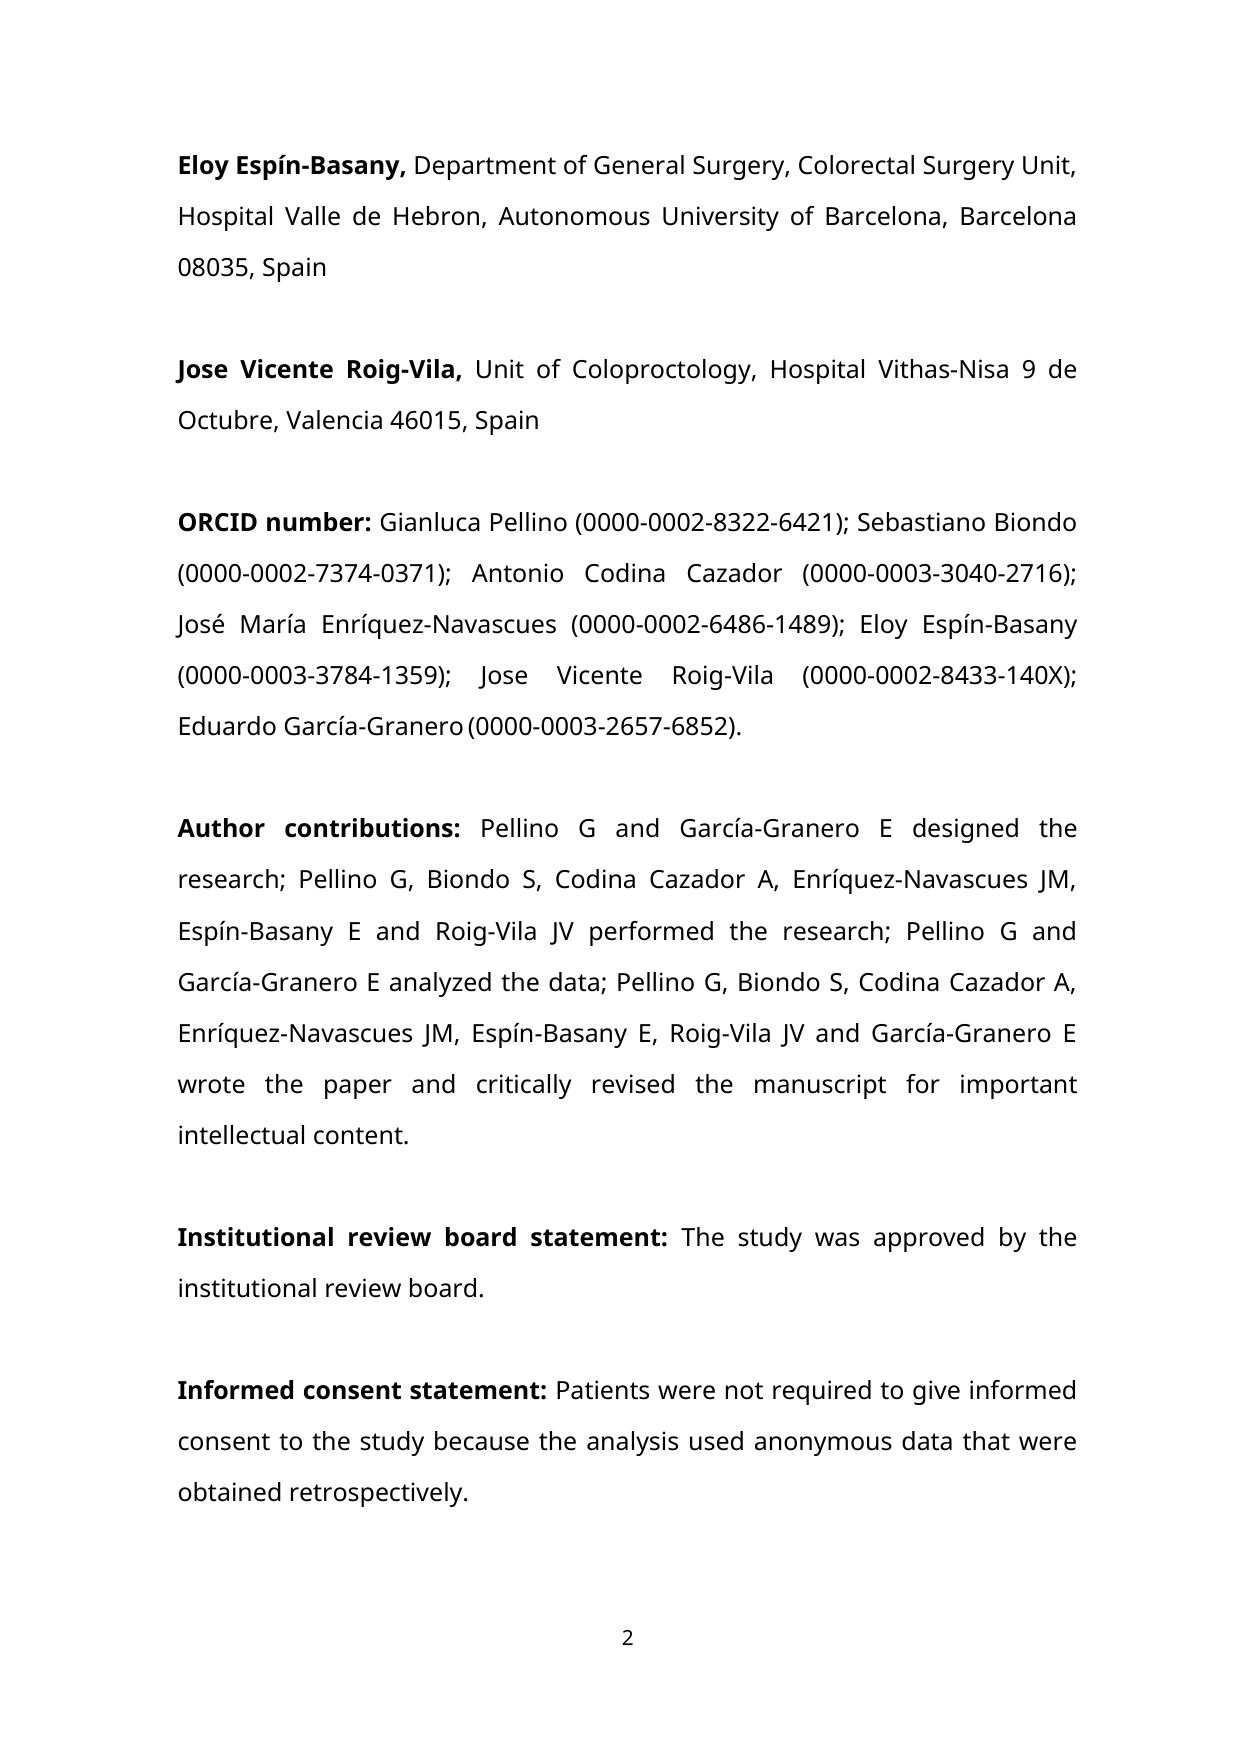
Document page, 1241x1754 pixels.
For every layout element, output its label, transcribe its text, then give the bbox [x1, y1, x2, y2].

text Eloy Espín-Basany, Department of General Surgery, Colorectal Surgery Unit, Hospital Valle de Hebron, Autonomous University of Barcelona, Barcelona 08035, Spain [177, 148, 1078, 284]
text Informed consent statement: Patients were not required to give informed consent to the study because the analysis used anonymous data that were obtained retrospectively. [177, 1373, 1078, 1509]
text ORCID number: Gianluca Pellino (0000-0002-8322-6421); Sebastiano Biondo (0000-0002-7374-0371); Antonio Codina Cazador (0000-0003-3040-2716); José María Enríquez-Navascues (0000-0002-6486-1489); Eloy Espín-Basany (0000-0003-3784-1359); Jose Vicente Roig-Vila (0000-0002-8433-140X); Eduardo García-Granero (0000-0003-2657-6852). [177, 505, 1078, 743]
text Institutional review board statement: The study was approved by the institutional review board. [177, 1219, 1078, 1304]
text Author contributions: Pellino G and García-Granero E designed the research; Pellino G, Biondo S, Codina Cazador A, Enríquez-Navascues JM, Espín-Basany E and Roig-Vila JV performed the research; Pellino G and García-Granero E analyzed the data; Pellino G, Biondo S, Codina Cazador A, Enríquez-Navascues JM, Espín-Basany E, Roig-Vila JV and García-Granero E wrote the paper and critically revised the manuscript for important intellectual content. [177, 811, 1078, 1151]
text Jose Vicente Roig-Vila, Unit of Coloproctology, Hospital Vithas-Nisa 9 de Octubre, Valencia 46015, Spain [177, 352, 1078, 437]
